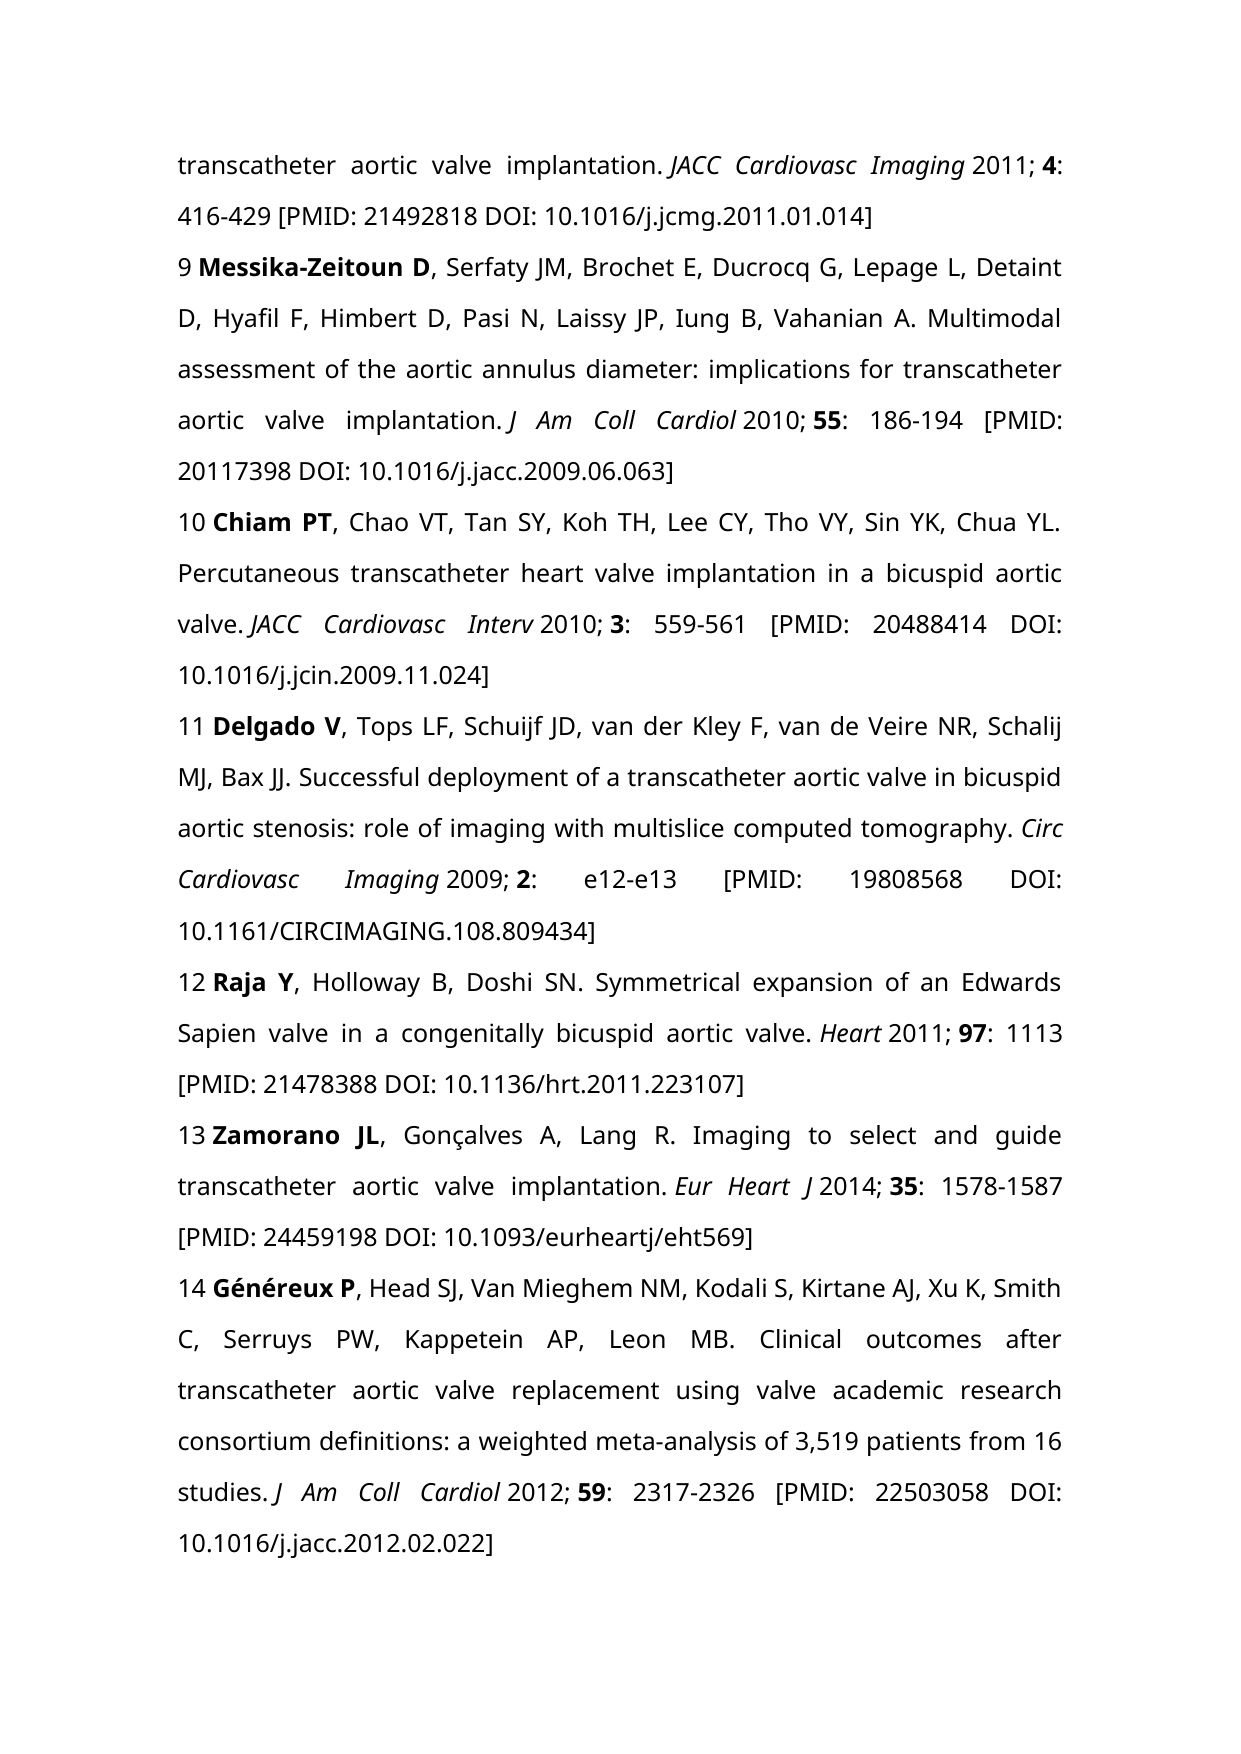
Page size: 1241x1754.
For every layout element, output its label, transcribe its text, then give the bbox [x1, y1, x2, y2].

text 11 Delgado V, Tops LF, Schuijf JD, van der Kley F, van de Veire NR, Schalij MJ, Bax JJ. Successful deployment of a transcatheter aortic valve in bicuspid aortic stenosis: role of imaging with multislice computed tomography. Circ Cardiovasc Imaging 2009; 2: e12-e13 [PMID: 19808568 DOI: 10.1161/CIRCIMAGING.108.809434] [177, 709, 1063, 947]
text 12 Raja Y, Holloway B, Doshi SN. Symmetrical expansion of an Edwards Sapien valve in a congenitally bicuspid aortic valve. Heart 2011; 97: 1113 [PMID: 21478388 DOI: 10.1136/hrt.2011.223107] [177, 964, 1063, 1100]
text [177, 148, 1063, 233]
text 13 Zamorano JL, Gonçalves A, Lang R. Imaging to select and guide transcatheter aortic valve implantation. Eur Heart J 2014; 35: 1578-1587 [PMID: 24459198 DOI: 10.1093/eurheartj/eht569] [177, 1117, 1063, 1253]
text 10 Chiam PT, Chao VT, Tan SY, Koh TH, Lee CY, Tho VY, Sin YK, Chua YL. Percutaneous transcatheter heart valve implantation in a bicuspid aortic valve. JACC Cardiovasc Interv 2010; 3: 559-561 [PMID: 20488414 DOI: 10.1016/j.jcin.2009.11.024] [177, 505, 1063, 692]
text 9 Messika-Zeitoun D, Serfaty JM, Brochet E, Ducrocq G, Lepage L, Detaint D, Hyafil F, Himbert D, Pasi N, Laissy JP, Iung B, Vahanian A. Multimodal assessment of the aortic annulus diameter: implications for transcatheter aortic valve implantation. J Am Coll Cardiol 2010; 55: 186-194 [PMID: 20117398 DOI: 10.1016/j.jacc.2009.06.063] [177, 250, 1063, 488]
text 14 Généreux P, Head SJ, Van Mieghem NM, Kodali S, Kirtane AJ, Xu K, Smith C, Serruys PW, Kappetein AP, Leon MB. Clinical outcomes after transcatheter aortic valve replacement using valve academic research consortium definitions: a weighted meta-analysis of 3,519 patients from 16 studies. J Am Coll Cardiol 2012; 59: 2317-2326 [PMID: 22503058 DOI: 10.1016/j.jacc.2012.02.022] [177, 1271, 1063, 1560]
